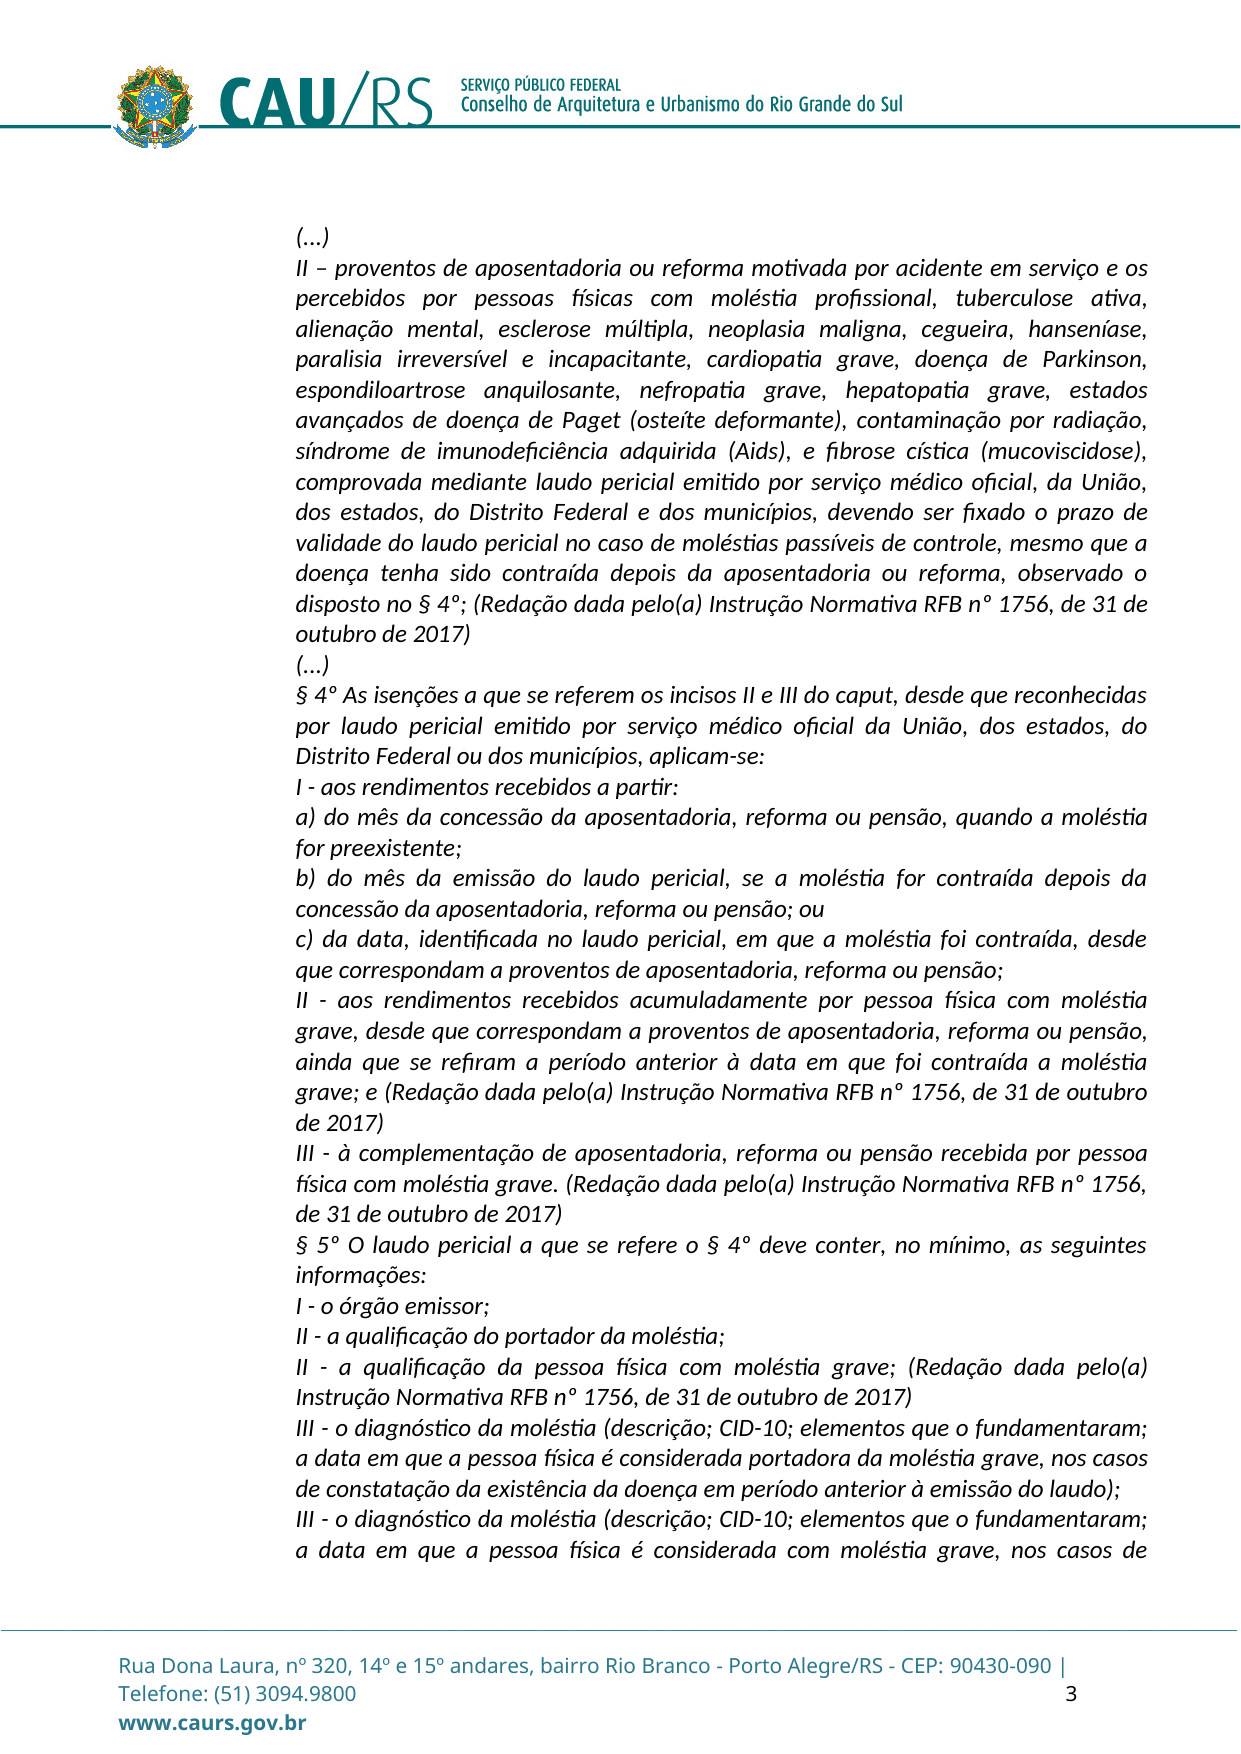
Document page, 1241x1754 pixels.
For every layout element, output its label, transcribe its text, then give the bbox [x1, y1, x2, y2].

text a) do mês da concessão da aposentadoria, reforma ou pensão, quando a moléstia for preexistente; [295, 801, 1152, 862]
text § 4º As isenções a que se referem os incisos II e III do caput, desde que reconhecidas por laudo pericial emitido por serviço médico oficial da União, dos estados, do Distrito Federal ou dos municípios, aplicam-se: [295, 679, 1152, 771]
text (...) [295, 649, 1152, 679]
text I - o órgão emissor; [295, 1290, 1152, 1320]
text II – proventos de aposentadoria ou reforma motivada por acidente em serviço e os percebidos por pessoas físicas com moléstia profissional, tuberculose ativa, alienação mental, esclerose múltipla, neoplasia maligna, cegueira, hanseníase, paralisia irreversível e incapacitante, cardiopatia grave, doença de Parkinson, espondiloartrose anquilosante, nefropatia grave, hepatopatia grave, estados avançados de doença de Paget (osteíte deformante), contaminação por radiação, síndrome de imunodeficiência adquirida (Aids), e fibrose cística (mucoviscidose), comprovada mediante laudo pericial emitido por serviço médico oficial, da União, dos estados, do Distrito Federal e dos municípios, devendo ser fixado o prazo de validade do laudo pericial no caso de moléstias passíveis de controle, mesmo que a doença tenha sido contraída depois da aposentadoria ou reforma, observado o disposto no § 4º; (Redação dada pelo(a) Instrução Normativa RFB nº 1756, de 31 de outubro de 2017) [295, 252, 1152, 649]
text c) da data, identificada no laudo pericial, em que a moléstia foi contraída, desde que correspondam a proventos de aposentadoria, reforma ou pensão; [295, 923, 1152, 984]
text III - à complementação de aposentadoria, reforma ou pensão recebida por pessoa física com moléstia grave. (Redação dada pelo(a) Instrução Normativa RFB nº 1756, de 31 de outubro de 2017) [295, 1137, 1152, 1229]
text (...) [295, 222, 1152, 252]
text III - o diagnóstico da moléstia (descrição; CID-10; elementos que o fundamentaram; a data em que a pessoa física é considerada portadora da moléstia grave, nos casos de constatação da existência da doença em período anterior à emissão do laudo); [295, 1412, 1152, 1503]
text b) do mês da emissão do laudo pericial, se a moléstia for contraída depois da concessão da aposentadoria, reforma ou pensão; ou [295, 862, 1152, 923]
text I - aos rendimentos recebidos a partir: [295, 771, 1152, 801]
text II - a qualificação da pessoa física com moléstia grave; (Redação dada pelo(a) Instrução Normativa RFB nº 1756, de 31 de outubro de 2017) [295, 1351, 1152, 1412]
text II - a qualificação do portador da moléstia; [295, 1320, 1152, 1351]
text § 5º O laudo pericial a que se refere o § 4º deve conter, no mínimo, as seguintes informações: [295, 1229, 1152, 1290]
picture [0, 0, 1241, 159]
text II - aos rendimentos recebidos acumuladamente por pessoa física com moléstia grave, desde que correspondam a proventos de aposentadoria, reforma ou pensão, ainda que se refiram a período anterior à data em que foi contraída a moléstia grave; e (Redação dada pelo(a) Instrução Normativa RFB nº 1756, de 31 de outubro de 2017) [295, 984, 1152, 1137]
